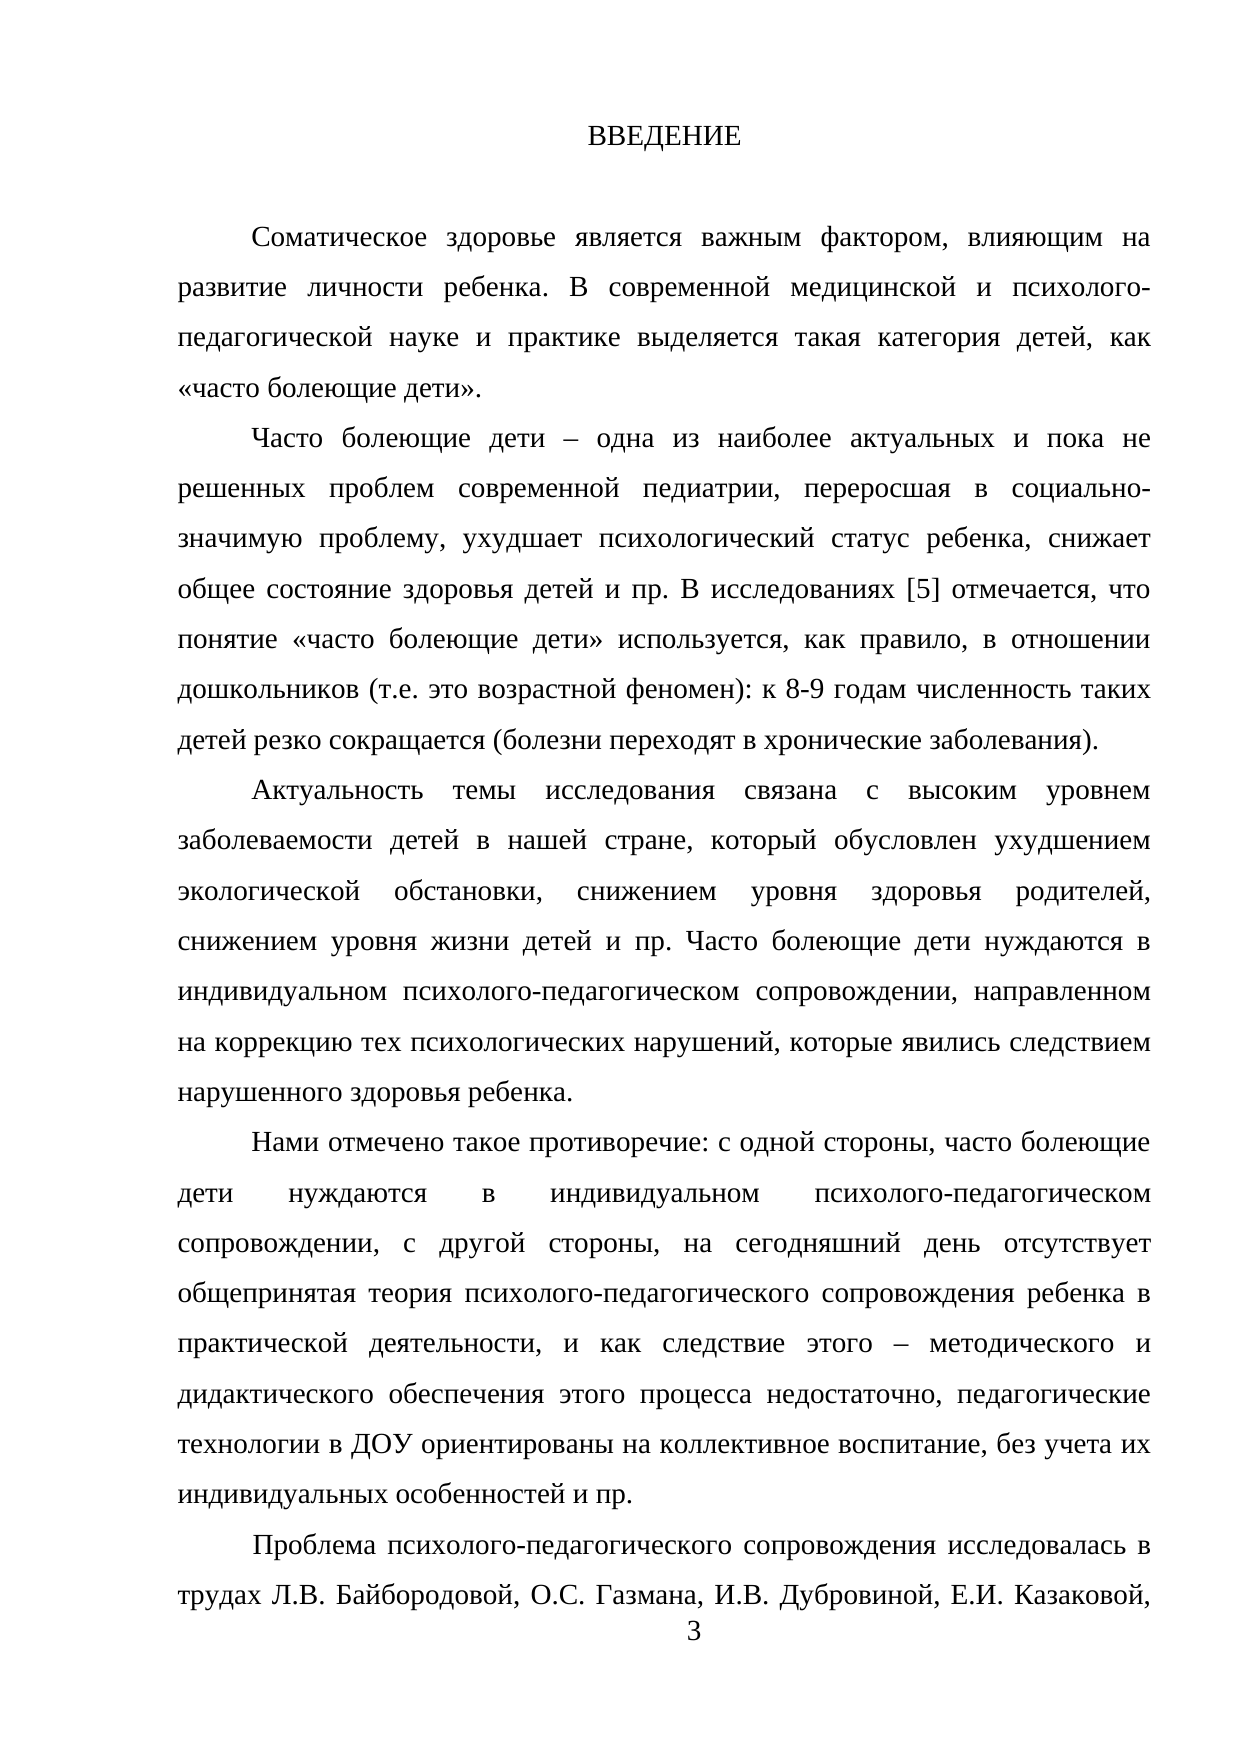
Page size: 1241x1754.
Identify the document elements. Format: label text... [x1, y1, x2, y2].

text Часто болеющие дети – одна из наиболее актуальных и пока не решенных проблем современной педиатрии, переросшая в социально-значимую проблему, ухудшает психологический статус ребенка, снижает общее состояние здоровья детей и пр. В исследованиях [5] отмечается, что понятие «часто болеющие дети» используется, как правило, в отношении дошкольников (т.е. это возрастной феномен): к 8-9 годам численность таких детей резко сокращается (болезни переходят в хронические заболевания). [177, 420, 1152, 755]
text Соматическое здоровье является важным фактором, влияющим на развитие личности ребенка. В современной медицинской и психолого-педагогической науке и практике выделяется такая категория детей, как «часто болеющие дети». [177, 219, 1152, 403]
text Актуальность темы исследования связана с высоким уровнем заболеваемости детей в нашей стране, который обусловлен ухудшением экологической обстановки, снижением уровня здоровья родителей, снижением уровня жизни детей и пр. Часто болеющие дети нуждаются в индивидуальном психолого-педагогическом сопровождении, направленном на коррекцию тех психологических нарушений, которые явились следствием нарушенного здоровья ребенка. [177, 772, 1152, 1108]
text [177, 1527, 1152, 1611]
text Нами отмечено такое противоречие: с одной стороны, часто болеющие дети нуждаются в индивидуальном психолого-педагогическом сопровождении, с другой стороны, на сегодняшний день отсутствует общепринятая теория психолого-педагогического сопровождения ребенка в практической деятельности, и как следствие этого – методического и дидактического обеспечения этого процесса недостаточно, педагогические технологии в ДОУ ориентированы на коллективное воспитание, без учета их индивидуальных особенностей и пр. [177, 1124, 1152, 1510]
text ВВЕДЕНИЕ [177, 118, 1152, 152]
